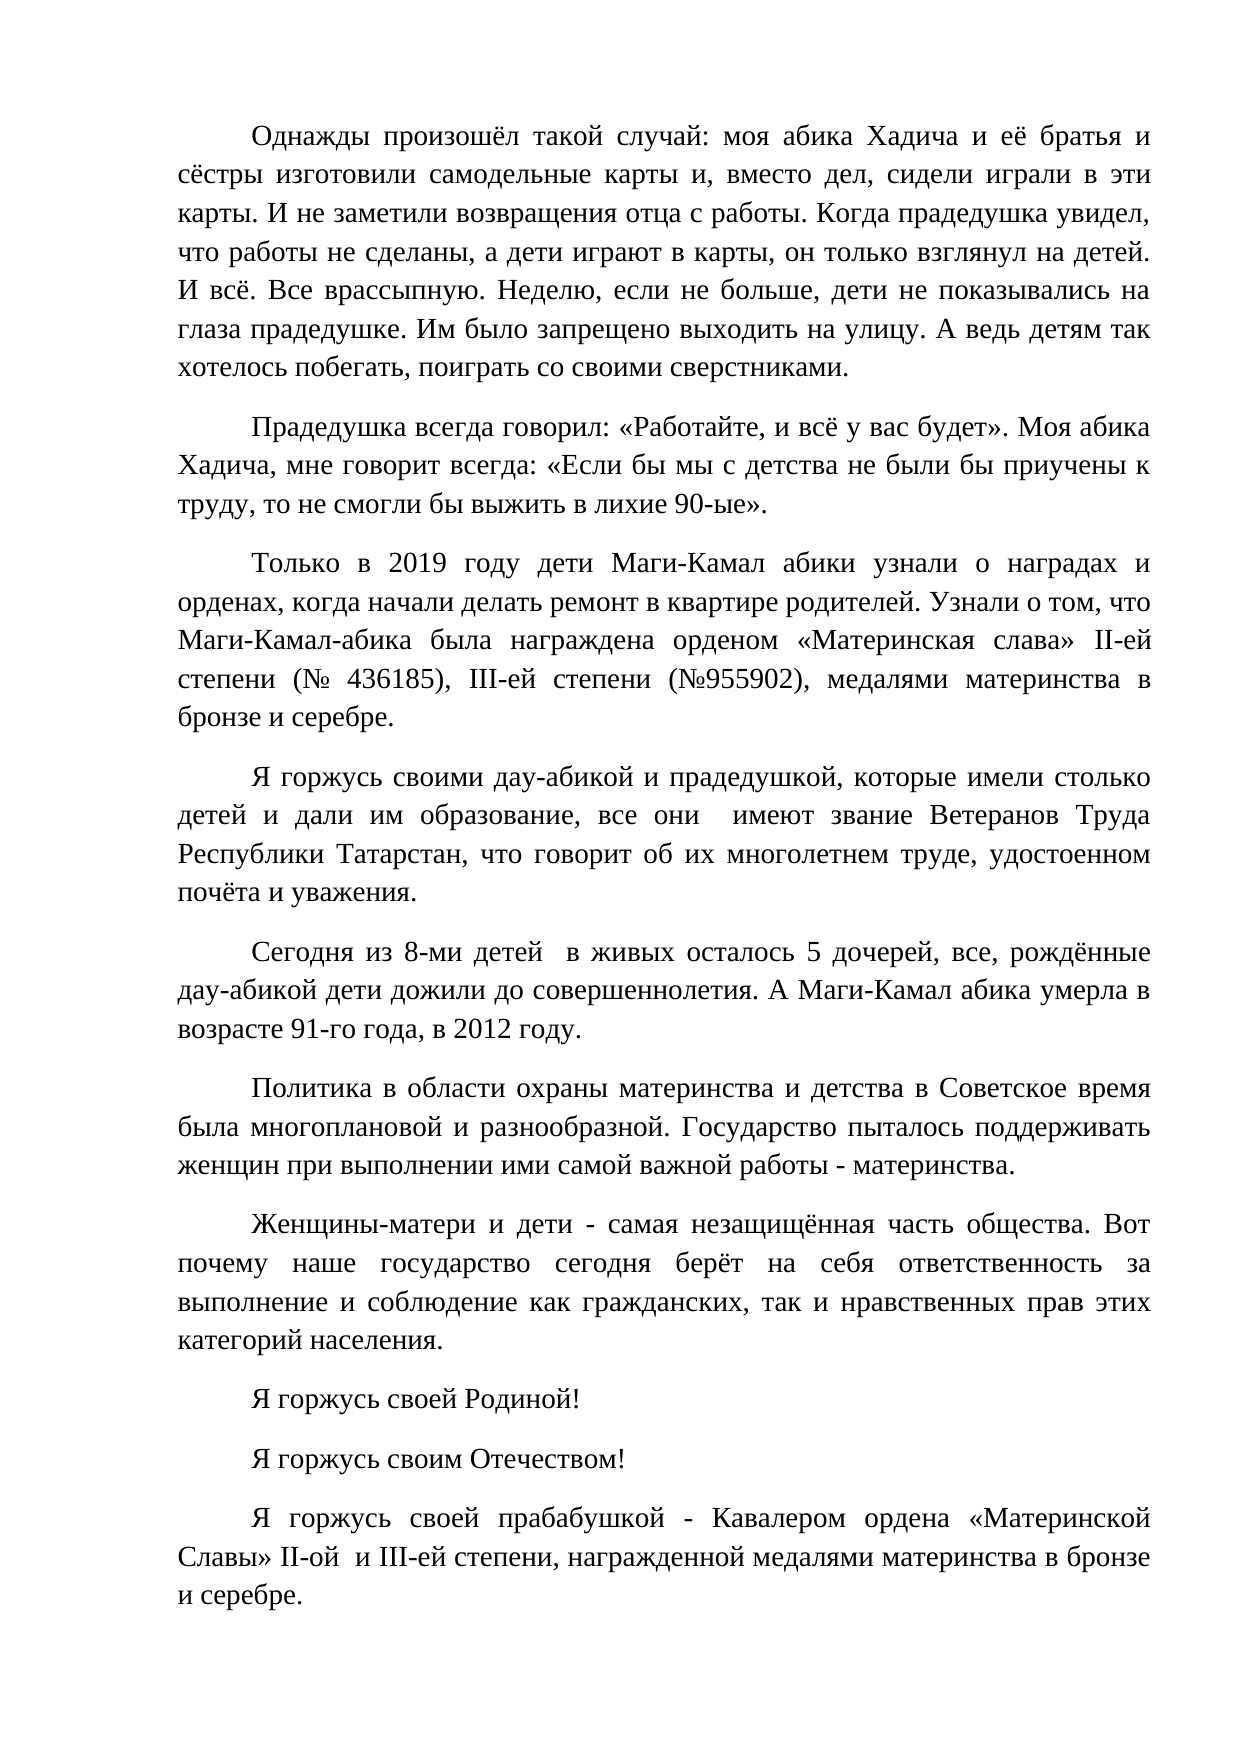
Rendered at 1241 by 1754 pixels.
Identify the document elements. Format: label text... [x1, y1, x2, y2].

text Прадедушка всегда говорил: «Работайте, и всё у вас будет». Моя абика Хадича, мне говорит всегда: «Если бы мы с детства не были бы приучены к труду, то не смогли бы выжить в лихие 90-ые». [177, 409, 1152, 519]
text Политика в области охраны материнства и детства в Советское время была многоплановой и разнообразной. Государство пыталось поддерживать женщин при выполнении ими самой важной работы - материнства. [177, 1070, 1152, 1181]
text Я горжусь своим Отечеством! [177, 1441, 1152, 1474]
text Однажды произошёл такой случай: моя абика Хадича и её братья и сёстры изготовили самодельные карты и, вместо дел, сидели играли в эти карты. И не заметили возвращения отца с работы. Когда прадедушка увидел, что работы не сделаны, а дети играют в карты, он только взглянул на детей. И всё. Все врассыпную. Неделю, если не больше, дети не показывались на глаза прадедушке. Им было запрещено выходить на улицу. А ведь детям так хотелось побегать, поиграть со своими сверстниками. [177, 118, 1152, 383]
text Я горжусь своей Родиной! [177, 1382, 1152, 1415]
text Сегодня из 8-ми детей в живых осталось 5 дочерей, все, рождённые дау-абикой дети дожили до совершеннолетия. А Маги-Камал абика умерла в возрасте 91-го года, в 2012 году. [177, 934, 1152, 1044]
text Я горжусь своими дау-абикой и прадедушкой, которые имели столько детей и дали им образование, все они имеют звание Ветеранов Труда Республики Татарстан, что говорит об их многолетнем труде, удостоенном почёта и уважения. [177, 759, 1152, 908]
text Женщины-матери и дети - самая незащищённая часть общества. Вот почему наше государство сегодня берёт на себя ответственность за выполнение и соблюдение как гражданских, так и нравственных прав этих категорий населения. [177, 1207, 1152, 1356]
text Только в 2019 году дети Маги-Камал абики узнали о наградах и орденах, когда начали делать ремонт в квартире родителей. Узнали о том, что Маги-Камал-абика была награждена орденом «Материнская слава» II-ей степени (№ 436185), III-ей степени (№955902), медалями материнства в бронзе и серебре. [177, 545, 1152, 733]
text Я горжусь своей прабабушкой - Кавалером ордена «Материнской Славы» II-ой и III-ей степени, награжденной медалями материнства в бронзе и серебре. [177, 1500, 1152, 1611]
